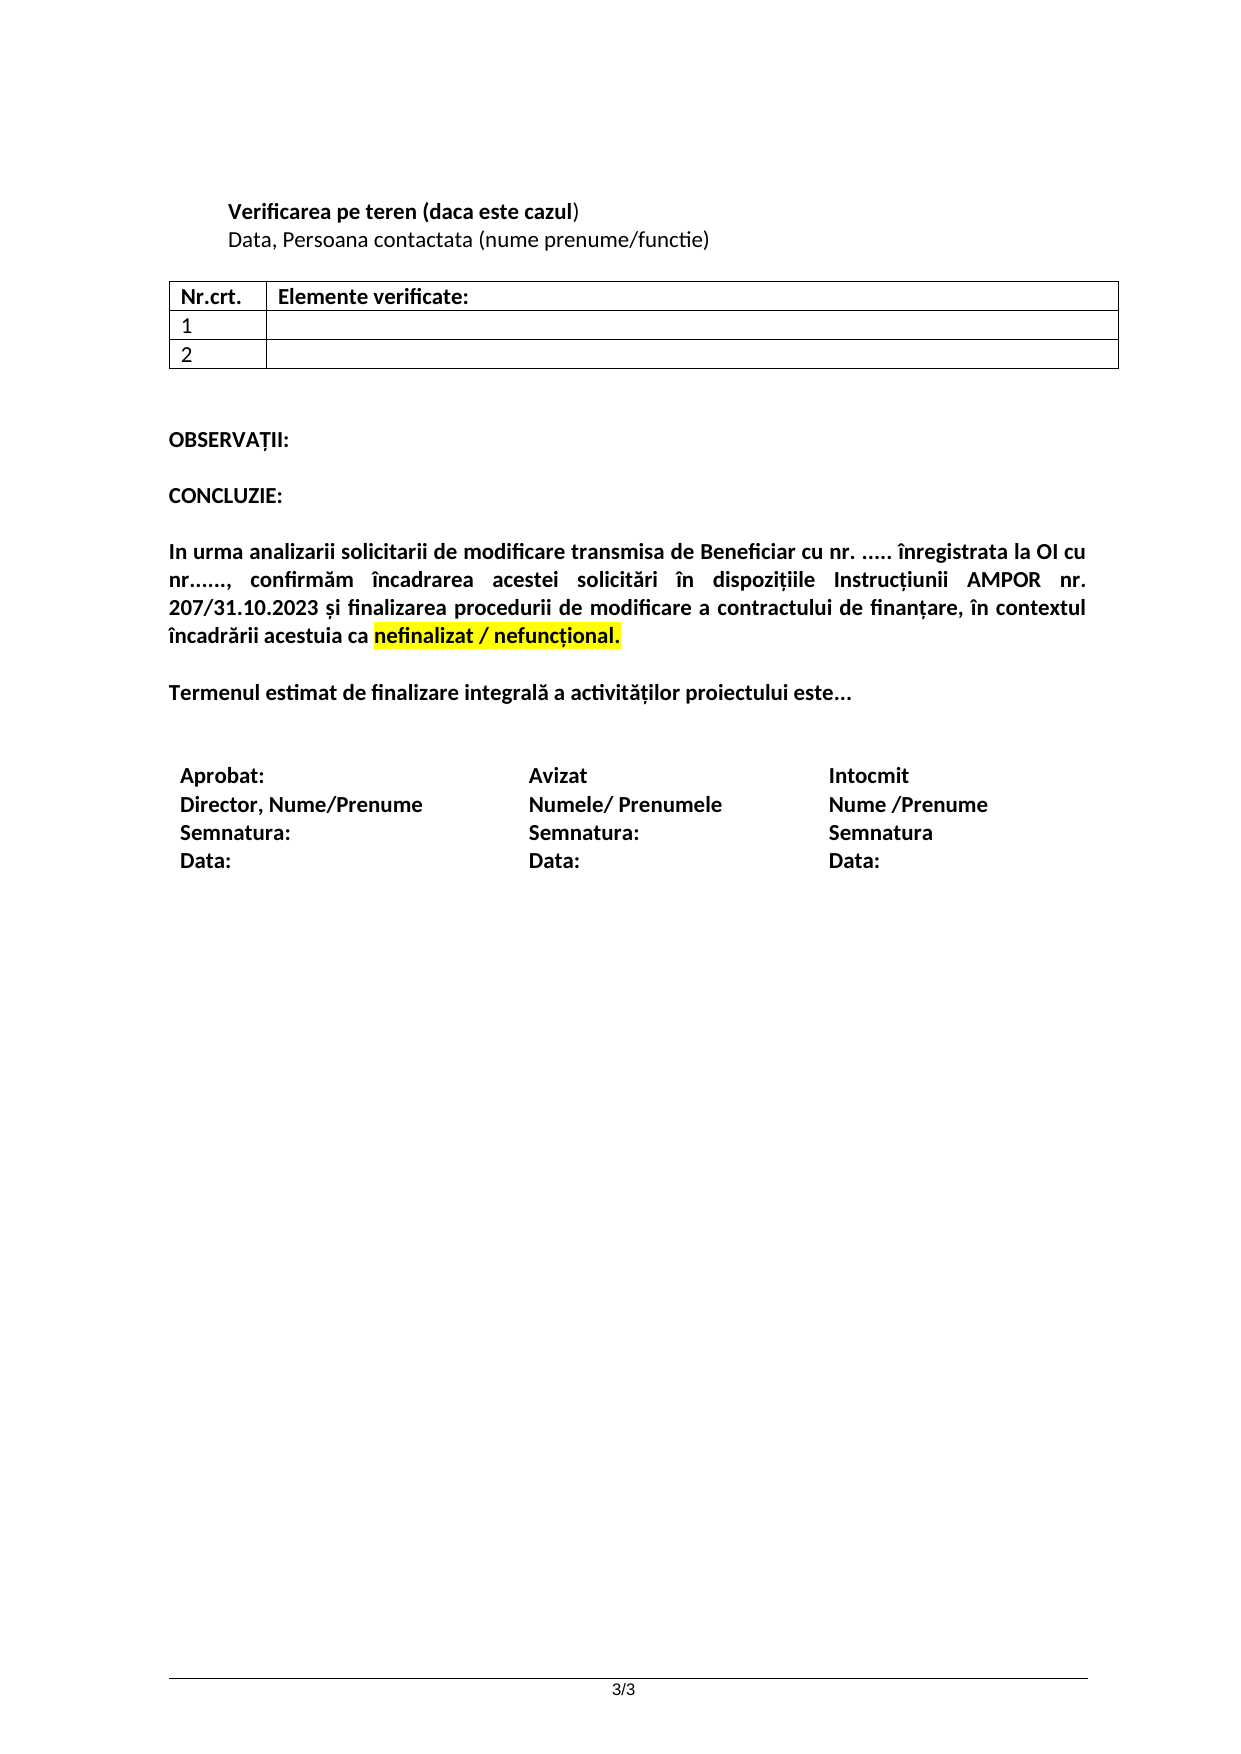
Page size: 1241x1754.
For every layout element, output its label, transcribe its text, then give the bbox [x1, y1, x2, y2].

table_header Intocmit Nume /Prenume Semnatura Data: [818, 762, 1099, 874]
table_header Aprobat: Director, Nume/Prenume Semnatura: Data: [169, 762, 517, 874]
table_cell 1 [170, 311, 266, 339]
table_cell 2 [170, 340, 266, 368]
text In urma analizarii solicitarii de modificare transmisa de Beneficiar cu nr. ..... înregistrata la OI cu nr......, confirmăm încadrarea acestei solicitări în dispozițiile Instrucțiunii AMPOR nr. 207/31.10.2023 și finalizarea procedurii de modificare a contractului de finanțare, în contextul încadrării acestuia ca nefinalizat / nefuncțional. [169, 537, 1087, 649]
table_cell [267, 340, 1118, 368]
text Data, Persoana contactata (nume prenume/functie) [169, 225, 1087, 253]
table_header Nr.crt. [170, 282, 266, 310]
text Verificarea pe teren (daca este cazul) [169, 197, 1087, 225]
text Termenul estimat de finalizare integrală a activităților proiectului este... [169, 678, 1087, 706]
table_header Avizat Numele/ Prenumele Semnatura: Data: [518, 762, 817, 874]
text CONCLUZIE: [169, 481, 1087, 509]
table_cell [267, 311, 1118, 339]
text OBSERVAȚII: [169, 425, 1087, 453]
table_header Elemente verificate: [267, 282, 1118, 310]
